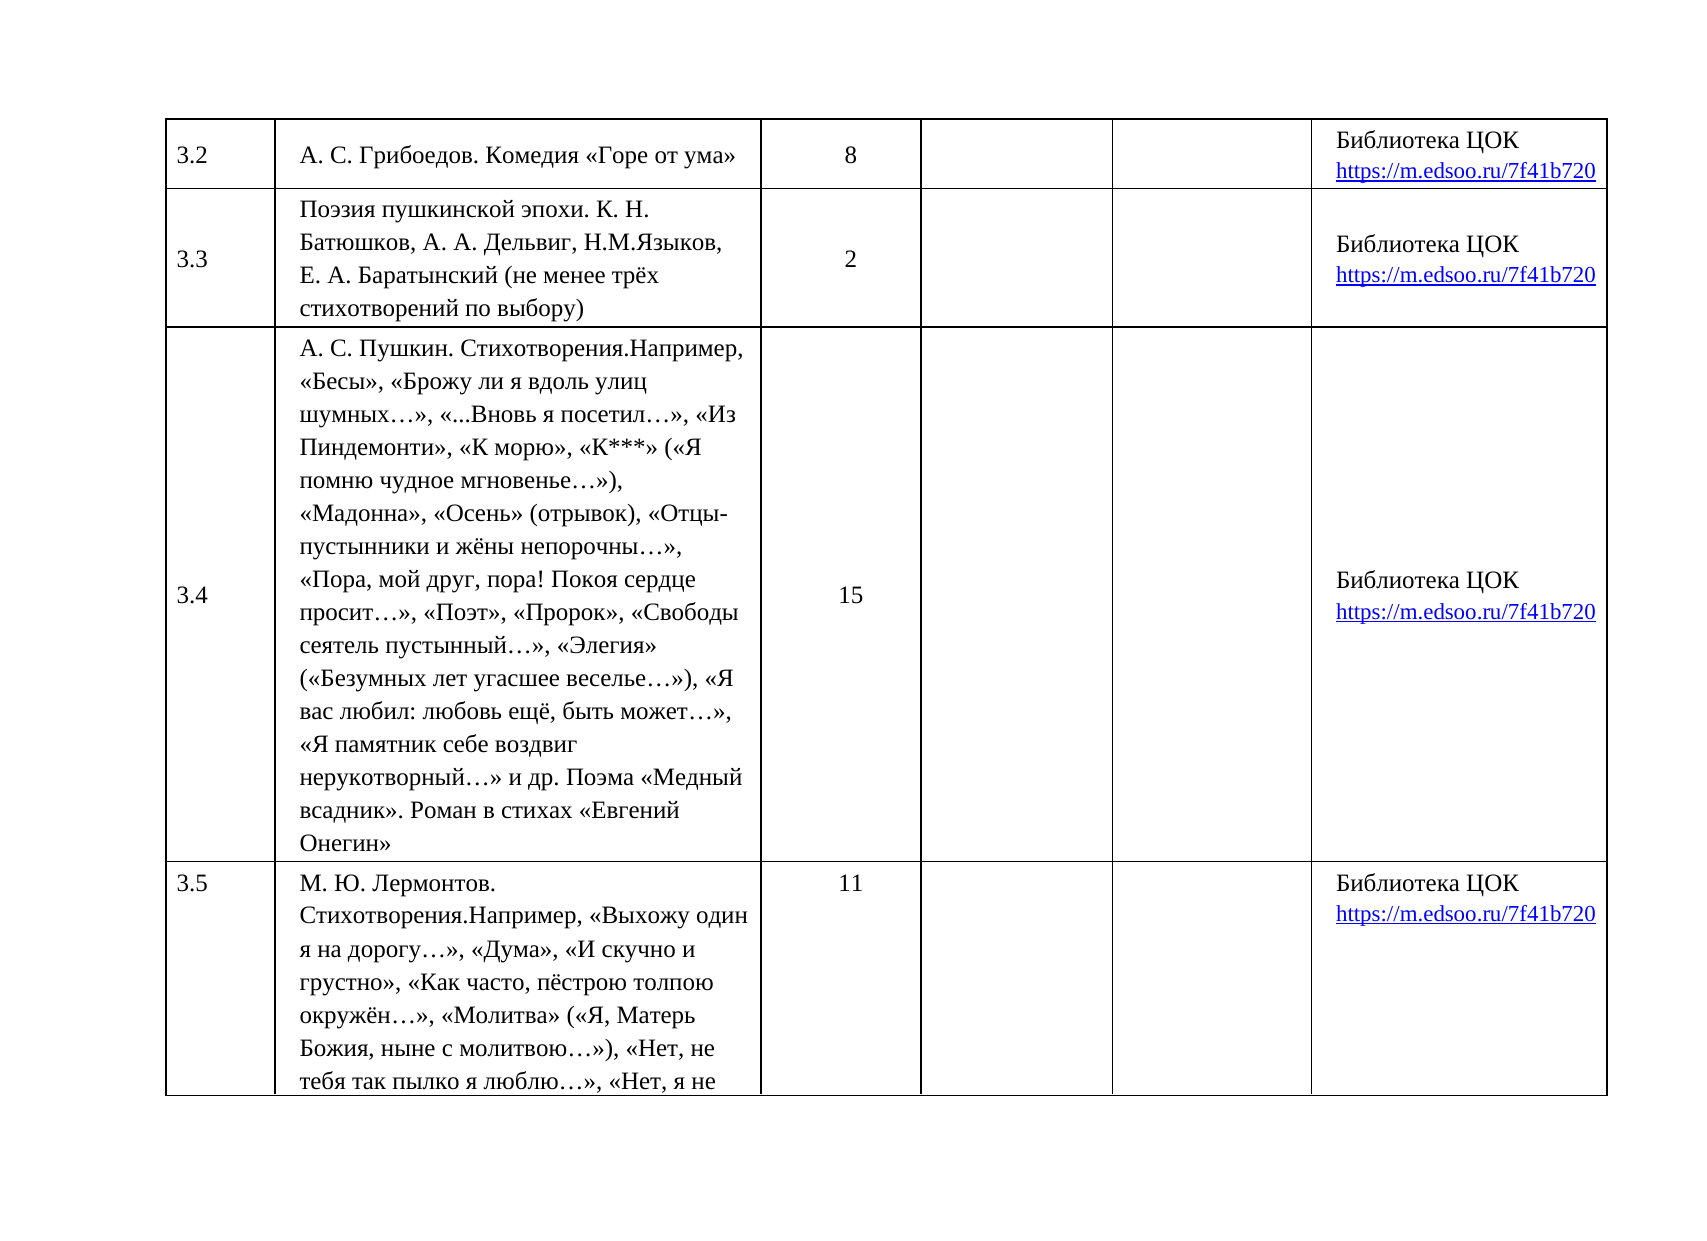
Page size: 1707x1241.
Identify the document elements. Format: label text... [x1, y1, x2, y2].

table_cell [922, 189, 1112, 326]
table_cell [1113, 862, 1311, 1094]
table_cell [1312, 189, 1606, 326]
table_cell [1312, 120, 1606, 188]
table_cell 15 [762, 328, 920, 861]
table_cell 3.5 [167, 862, 274, 1094]
table_cell А. С. Грибоедов. Комедия «Горе от ума» [276, 120, 760, 188]
table_cell 8 [762, 120, 920, 188]
table_cell 2 [762, 189, 920, 326]
table_cell Поэзия пушкинской эпохи. К. Н. Батюшков, А. А. Дельвиг, Н.М.Языков, Е. А. Баратынский (не менее трёх стихотворений по выбору) [276, 189, 760, 326]
table_cell [922, 120, 1112, 188]
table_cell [1312, 862, 1606, 1094]
table_cell [1113, 120, 1311, 188]
table_cell А. С. Пушкин. Стихотворения.Например, «Бесы», «Брожу ли я вдоль улиц шумных…», «...Вновь я посетил…», «Из Пиндемонти», «К морю», «К***» («Я помню чудное мгновенье…»), «Мадонна», «Осень» (отрывок), «Отцы-пустынники и жёны непорочны…», «Пора, мой друг, пора! Покоя сердце просит…», «Поэт», «Пророк», «Свободы сеятель пустынный…», «Элегия» («Безумных лет угасшее веселье…»), «Я вас любил: любовь ещё, быть может…», «Я памятник себе воздвиг нерукотворный…» и др. Поэма «Медный всадник». Роман в стихах «Евгений Онегин» [276, 328, 760, 861]
table_cell 3.4 [167, 328, 274, 861]
table_cell [1113, 189, 1311, 326]
table_cell 3.3 [167, 189, 274, 326]
table_cell Библиотека ЦОК https://m.edsoo.ru/7f41b720 [1312, 328, 1606, 861]
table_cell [276, 862, 760, 1094]
table_cell [922, 328, 1112, 861]
table_cell [1113, 328, 1311, 861]
table_cell 3.2 [167, 120, 274, 188]
table_cell [922, 862, 1112, 1094]
table_cell 11 [762, 862, 920, 1094]
